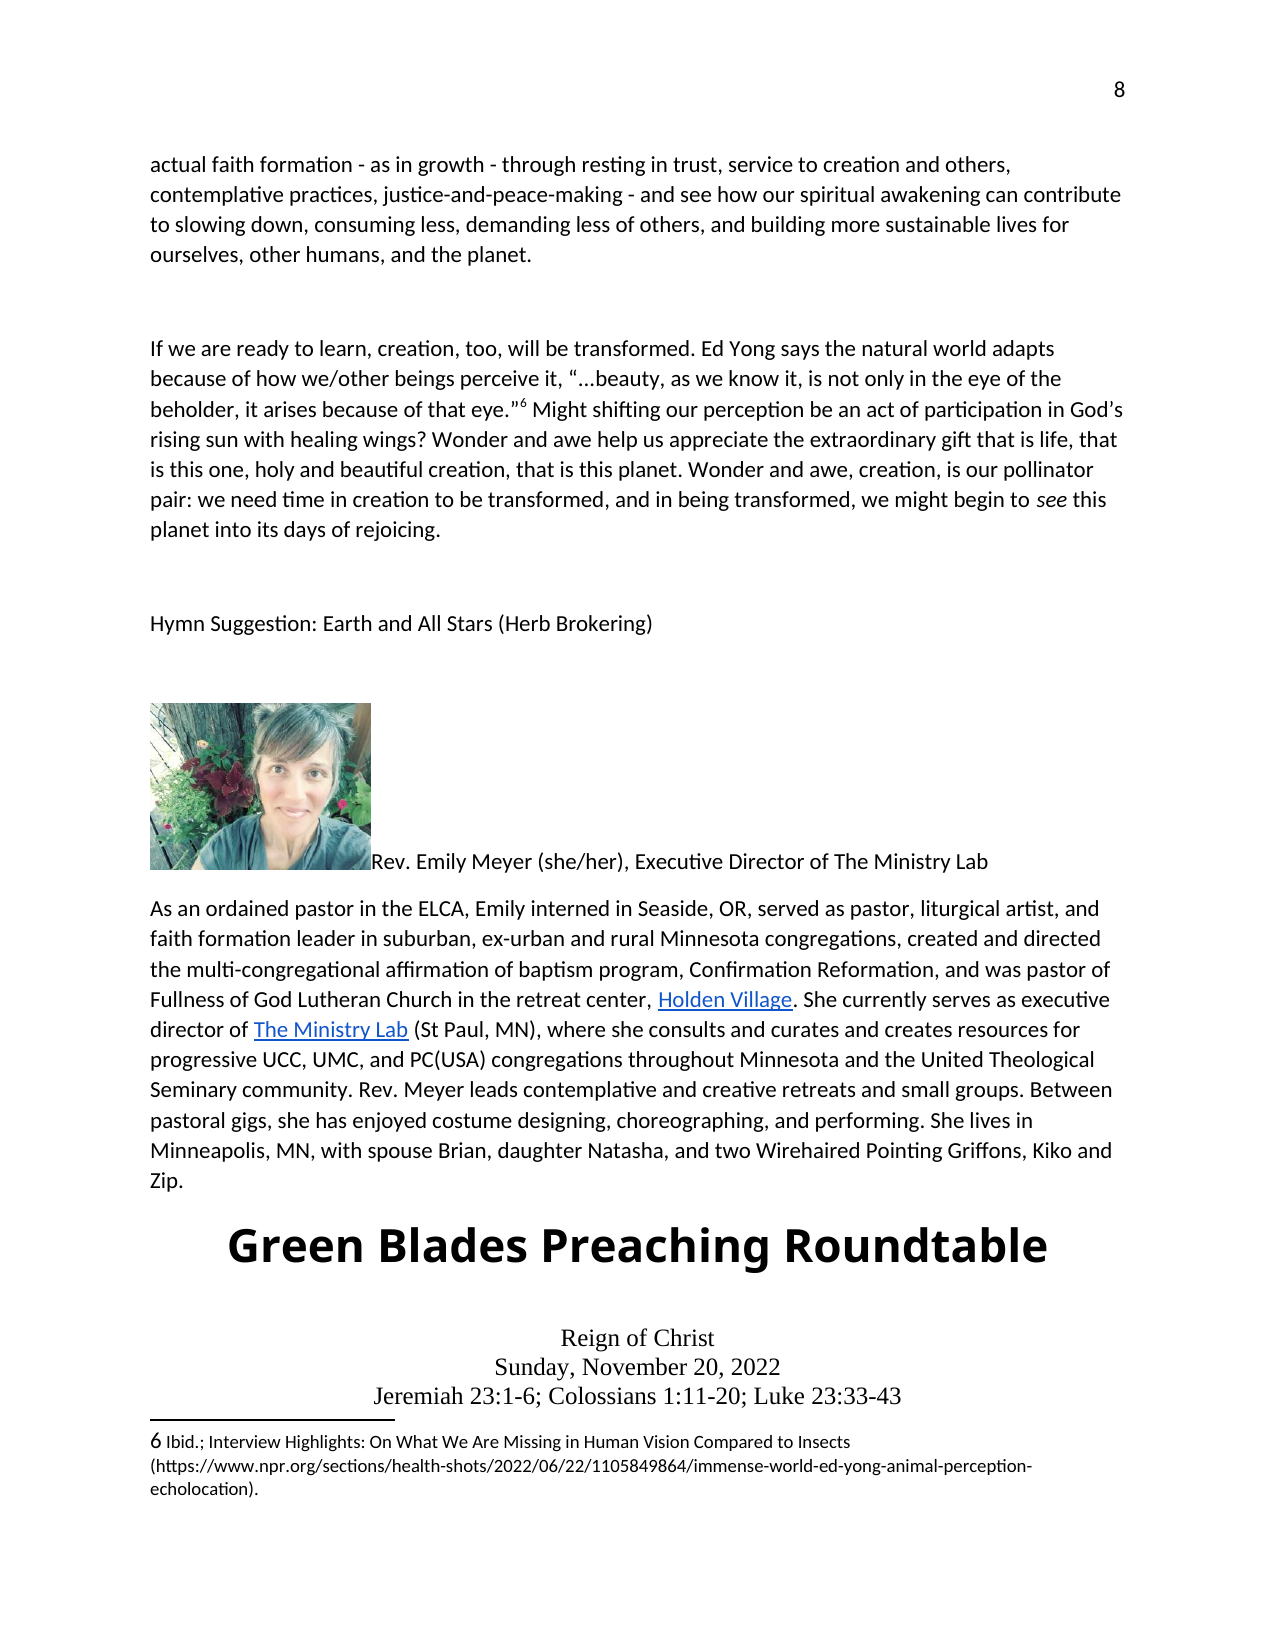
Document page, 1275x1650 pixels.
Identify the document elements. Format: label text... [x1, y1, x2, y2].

text If we are ready to learn, creation, too, will be transformed. Ed Yong says the natural world adapts because of how we/other beings perceive it, “...beauty, as we know it, is not only in the eye of the beholder, it arises because of that eye.” Might shifting our perception be an act of participation in God’s rising sun with healing wings? Wonder and awe help us appreciate the extraordinary gift that is life, that is this one, holy and beautiful creation, that is this planet. Wonder and awe, creation, is our pollinator pair: we need time in creation to be transformed, and in being transformed, we might begin to see this planet into its days of rejoicing. [150, 334, 1125, 544]
text Green Blades Preaching Roundtable [150, 1213, 1125, 1276]
text Hymn Suggestion: Earth and All Stars (Herb Brokering) [150, 609, 1125, 637]
text Jeremiah 23:1-6; Colossians 1:11-20; Luke 23:33-43 [150, 1381, 1125, 1409]
text Sunday, November 20, 2022 [150, 1352, 1125, 1381]
text As an ordained pastor in the ELCA, Emily interned in Seaside, OR, served as pastor, liturgical artist, and faith formation leader in suburban, ex-urban and rural Minnesota congregations, created and directed the multi-congregational affirmation of baptism program, Confirmation Reformation, and was pastor of Fullness of God Lutheran Church in the retreat center, Holden Village. She currently serves as executive director of The Ministry Lab (St Paul, MN), where she consults and curates and creates resources for progressive UCC, UMC, and PC(USA) congregations throughout Minnesota and the United Theological Seminary community. Rev. Meyer leads contemplative and creative retreats and small groups. Between pastoral gigs, she has enjoyed costume designing, choreographing, and performing. She lives in Minneapolis, MN, with spouse Brian, daughter Natasha, and two Wirehaired Pointing Griffons, Kiko and Zip. [150, 894, 1125, 1194]
picture [150, 703, 371, 870]
text Rev. Emily Meyer (she/her), Executive Director of The Ministry Lab [150, 703, 1125, 876]
text Reign of Christ [150, 1323, 1125, 1352]
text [150, 150, 1125, 269]
